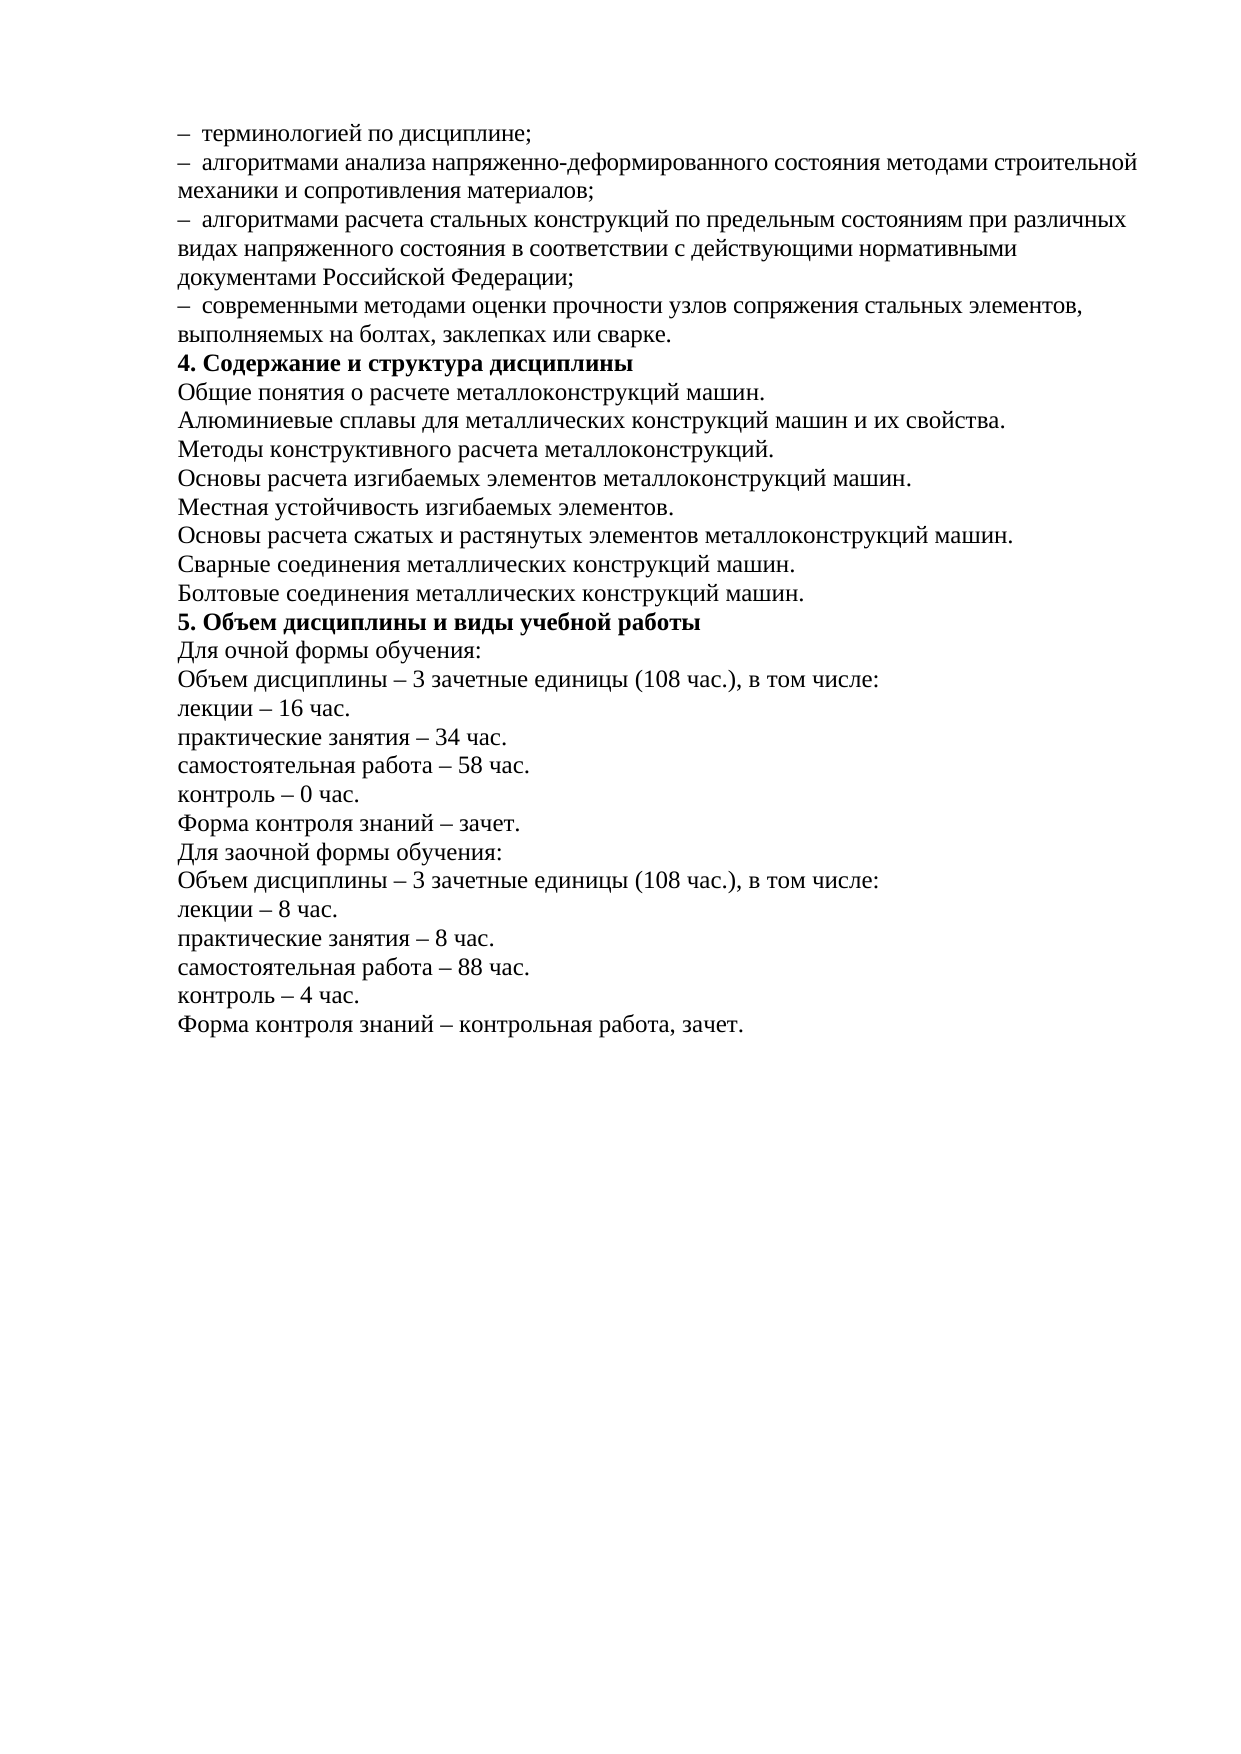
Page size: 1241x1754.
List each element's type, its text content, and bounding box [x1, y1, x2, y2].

text Объем дисциплины – 3 зачетные единицы (108 час.), в том числе: [177, 866, 1152, 894]
text Общие понятия о расчете металлоконструкций машин. [177, 377, 1152, 406]
text – современными методами оценки прочности узлов сопряжения стальных элементов, выполняемых на болтах, заклепках или сварке. [177, 291, 1152, 348]
text практические занятия – 34 час. [177, 722, 1152, 751]
text лекции – 8 час. [177, 894, 1152, 923]
text Местная устойчивость изгибаемых элементов. [177, 492, 1152, 521]
text Болтовые соединения металлических конструкций машин. [177, 578, 1152, 607]
text – алгоритмами анализа напряженно-деформированного состояния методами строительной механики и сопротивления материалов; [177, 147, 1152, 204]
text практические занятия – 8 час. [177, 923, 1152, 952]
text Сварные соединения металлических конструкций машин. [177, 549, 1152, 578]
text самостоятельная работа – 88 час. [177, 952, 1152, 981]
text – алгоритмами расчета стальных конструкций по предельным состояниям при различных видах напряженного состояния в соответствии с действующими нормативными документами Российской Федерации; [177, 204, 1152, 291]
text Форма контроля знаний – контрольная работа, зачет. [177, 1009, 1152, 1038]
text контроль – 4 час. [177, 981, 1152, 1009]
text – терминологией по дисциплине; [177, 118, 1152, 147]
text Объем дисциплины – 3 зачетные единицы (108 час.), в том числе: [177, 664, 1152, 693]
text Алюминиевые сплавы для металлических конструкций машин и их свойства. [177, 406, 1152, 434]
text Форма контроля знаний – зачет. [177, 808, 1152, 837]
text лекции – 16 час. [177, 693, 1152, 722]
text 5. Объем дисциплины и виды учебной работы [177, 607, 1152, 636]
text Для заочной формы обучения: [177, 837, 1152, 866]
text Методы конструктивного расчета металлоконструкций. [177, 434, 1152, 463]
text самостоятельная работа – 58 час. [177, 751, 1152, 779]
text Для очной формы обучения: [177, 636, 1152, 664]
text контроль – 0 час. [177, 779, 1152, 808]
text Основы расчета изгибаемых элементов металлоконструкций машин. [177, 463, 1152, 492]
text 4. Содержание и структура дисциплины [177, 348, 1152, 377]
text Основы расчета сжатых и растянутых элементов металлоконструкций машин. [177, 521, 1152, 549]
